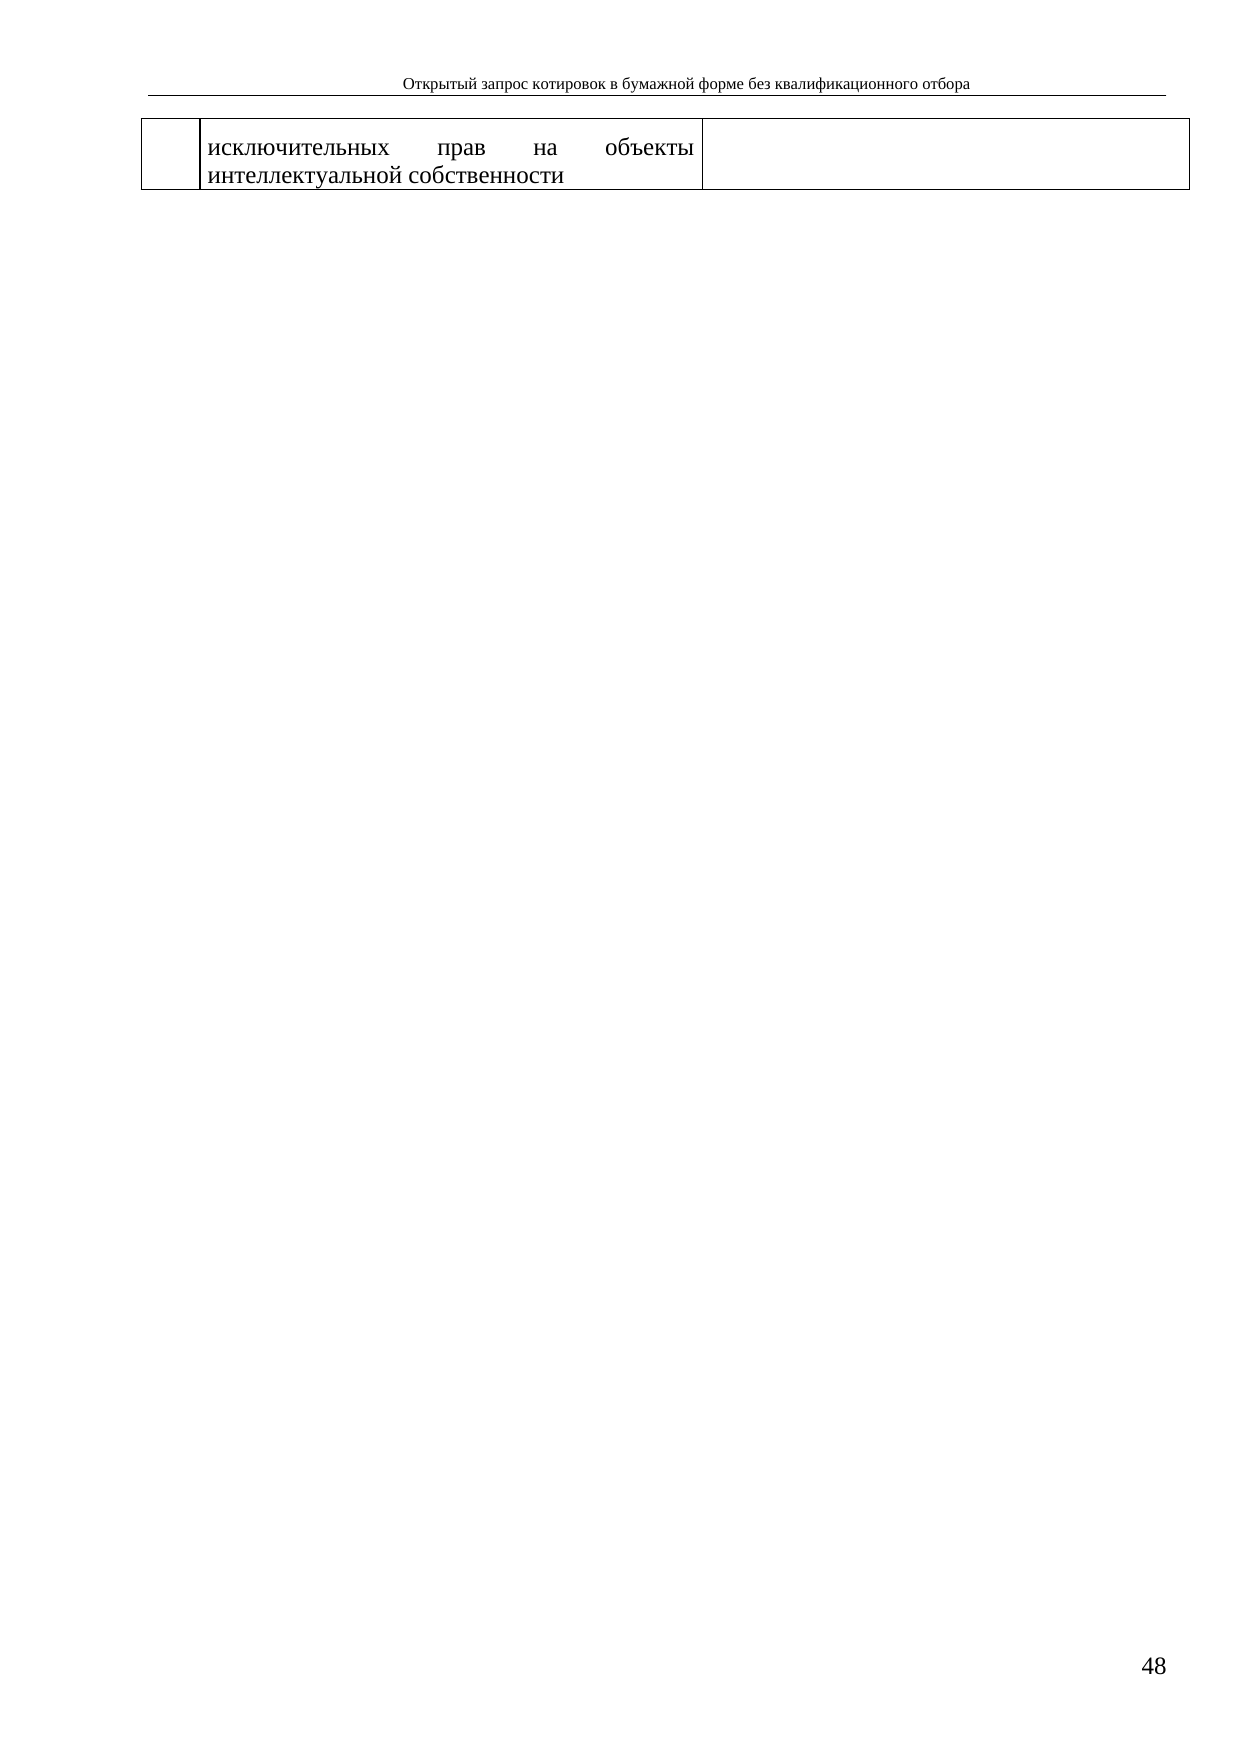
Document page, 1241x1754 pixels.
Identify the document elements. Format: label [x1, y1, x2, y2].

table_cell [201, 119, 702, 189]
table_cell [142, 119, 199, 189]
table_cell [703, 119, 1189, 189]
